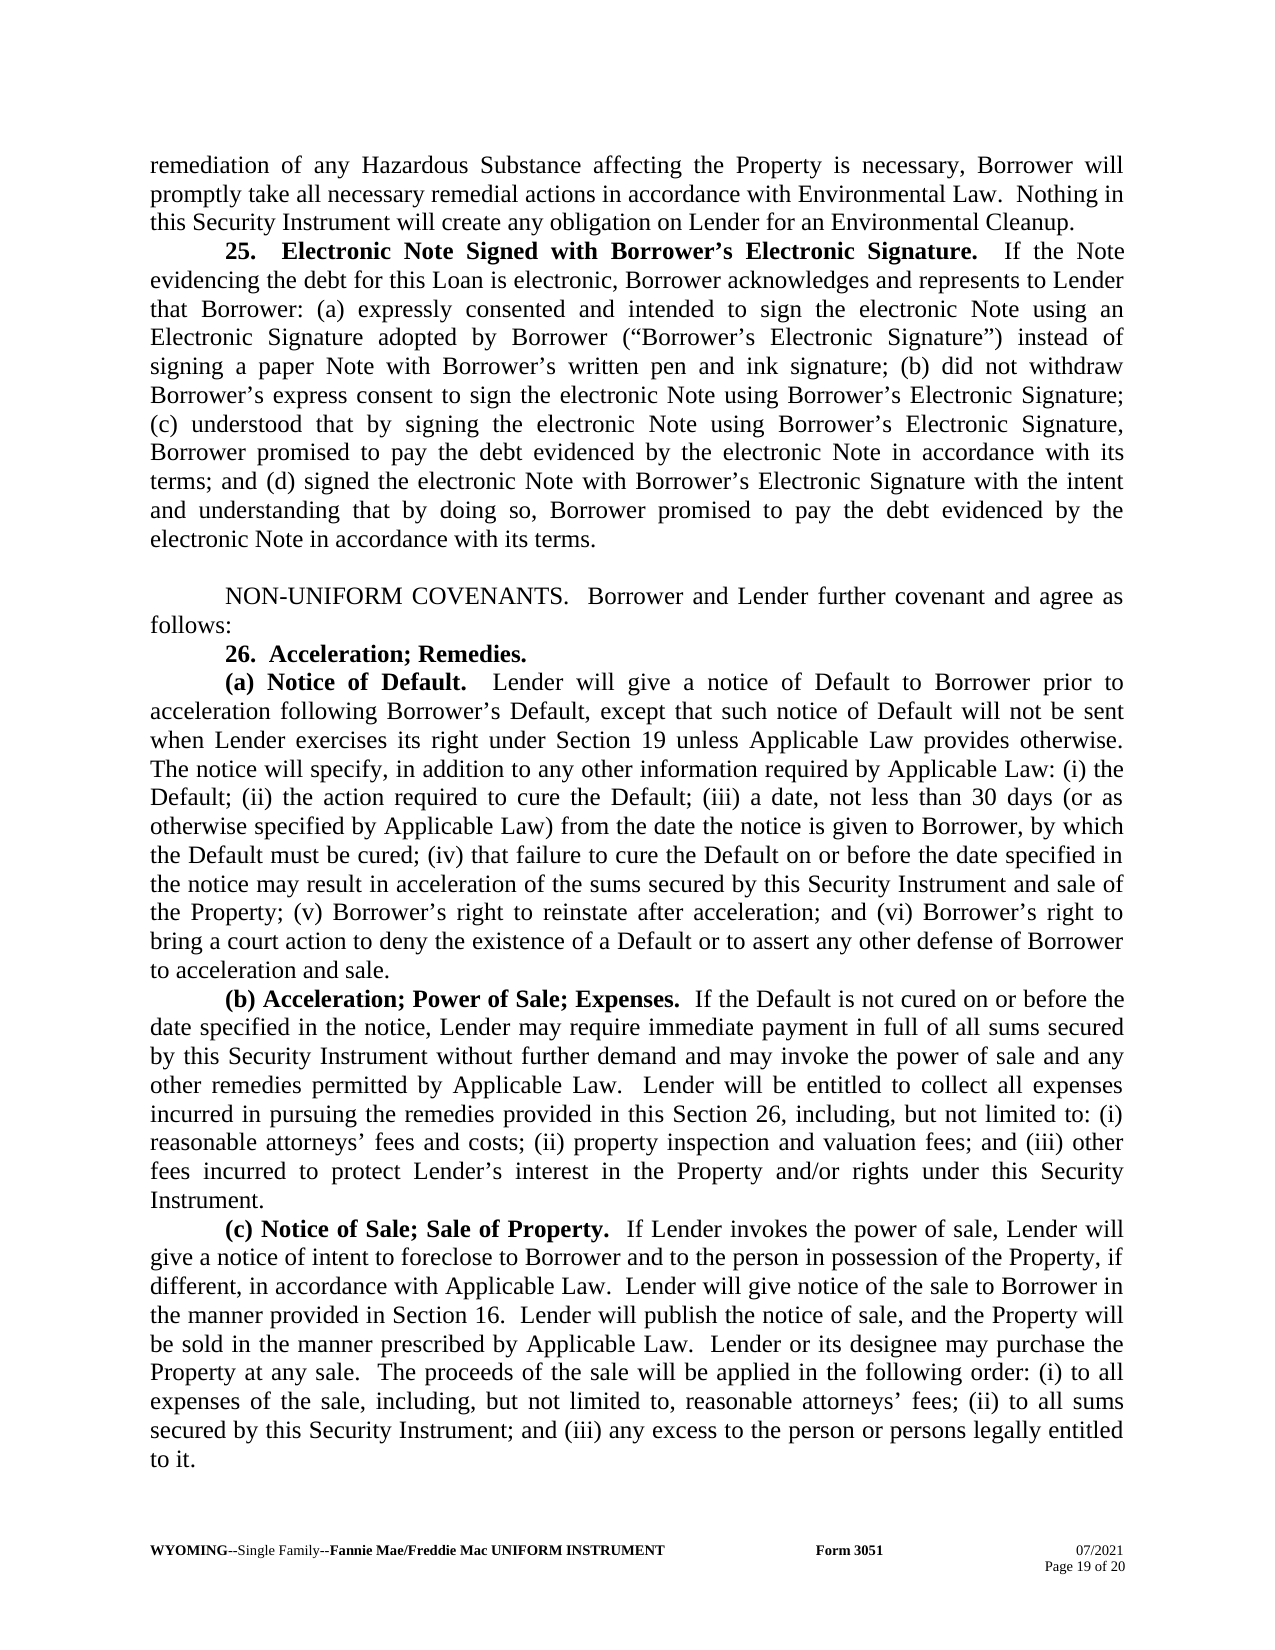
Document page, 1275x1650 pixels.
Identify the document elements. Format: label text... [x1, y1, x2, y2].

text 26. Acceleration; Remedies. [150, 639, 1125, 667]
text 25. Electronic Note Signed with Borrower’s Electronic Signature. If the Note evidencing the debt for this Loan is electronic, Borrower acknowledges and represents to Lender that Borrower: (a) expressly consented and intended to sign the electronic Note using an Electronic Signature adopted by Borrower (“Borrower’s Electronic Signature”) instead of signing a paper Note with Borrower’s written pen and ink signature; (b) did not withdraw Borrower’s express consent to sign the electronic Note using Borrower’s Electronic Signature; (c) understood that by signing the electronic Note using Borrower’s Electronic Signature, Borrower promised to pay the debt evidenced by the electronic Note in accordance with its terms; and (d) signed the electronic Note with Borrower’s Electronic Signature with the intent and understanding that by doing so, Borrower promised to pay the debt evidenced by the electronic Note in accordance with its terms. [150, 236, 1125, 552]
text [150, 150, 1125, 236]
text NON-UNIFORM COVENANTS. Borrower and Lender further covenant and agree as follows: [150, 581, 1125, 639]
text (c) Notice of Sale; Sale of Property. If Lender invokes the power of sale, Lender will give a notice of intent to foreclose to Borrower and to the person in possession of the Property, if different, in accordance with Applicable Law. Lender will give notice of the sale to Borrower in the manner provided in Section 16. Lender will publish the notice of sale, and the Property will be sold in the manner prescribed by Applicable Law. Lender or its designee may purchase the Property at any sale. The proceeds of the sale will be applied in the following order: (i) to all expenses of the sale, including, but not limited to, reasonable attorneys’ fees; (ii) to all sums secured by this Security Instrument; and (iii) any excess to the person or persons legally entitled to it. [150, 1214, 1125, 1472]
text (b) Acceleration; Power of Sale; Expenses. If the Default is not cured on or before the date specified in the notice, Lender may require immediate payment in full of all sums secured by this Security Instrument without further demand and may invoke the power of sale and any other remedies permitted by Applicable Law. Lender will be entitled to collect all expenses incurred in pursuing the remedies provided in this Section 26, including, but not limited to: (i) reasonable attorneys’ fees and costs; (ii) property inspection and valuation fees; and (iii) other fees incurred to protect Lender’s interest in the Property and/or rights under this Security Instrument. [150, 984, 1125, 1214]
text (a) Notice of Default. Lender will give a notice of Default to Borrower prior to acceleration following Borrower’s Default, except that such notice of Default will not be sent when Lender exercises its right under Section 19 unless Applicable Law provides otherwise. The notice will specify, in addition to any other information required by Applicable Law: (i) the Default; (ii) the action required to cure the Default; (iii) a date, not less than 30 days (or as otherwise specified by Applicable Law) from the date the notice is given to Borrower, by which the Default must be cured; (iv) that failure to cure the Default on or before the date specified in the notice may result in acceleration of the sums secured by this Security Instrument and sale of the Property; (v) Borrower’s right to reinstate after acceleration; and (vi) Borrower’s right to bring a court action to deny the existence of a Default or to assert any other defense of Borrower to acceleration and sale. [150, 667, 1125, 984]
